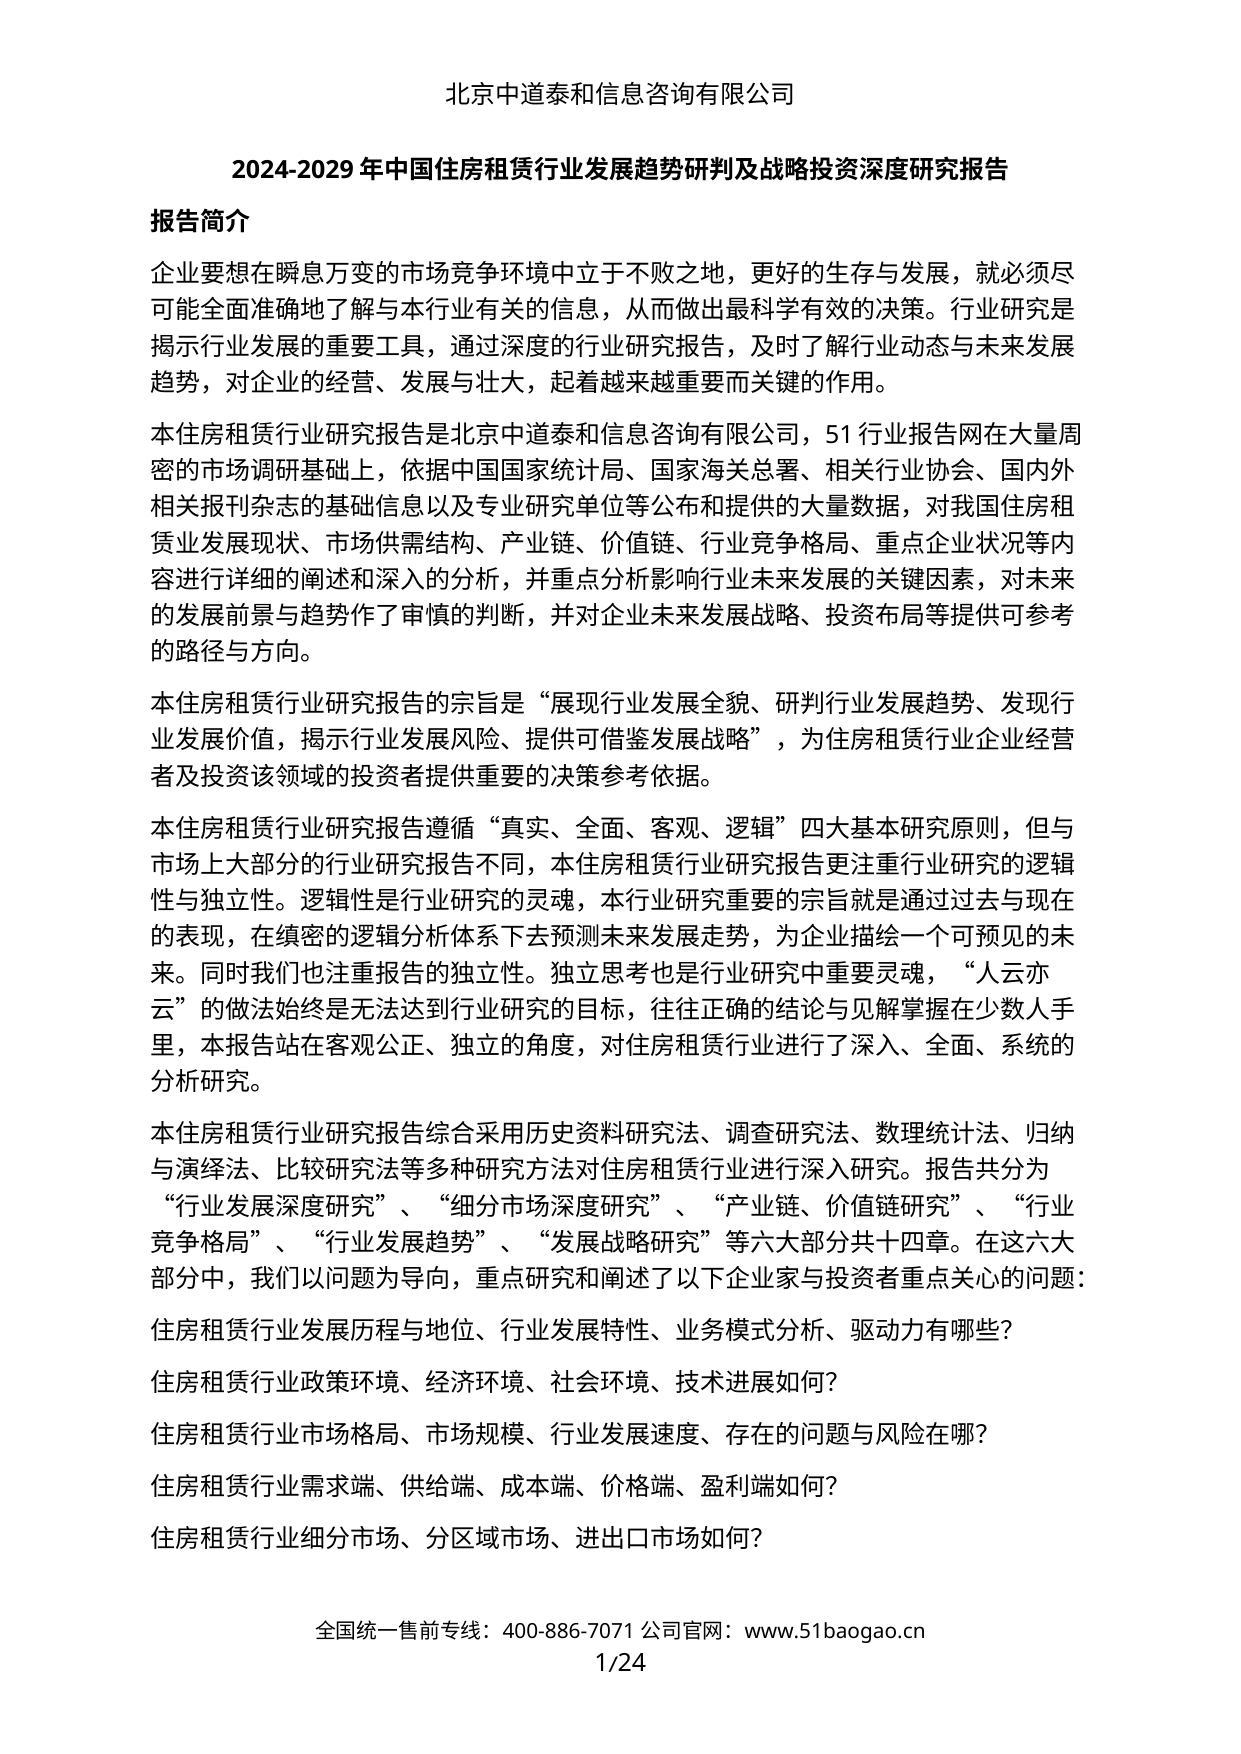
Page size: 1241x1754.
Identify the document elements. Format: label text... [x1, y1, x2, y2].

text 企业要想在瞬息万变的市场竞争环境中立于不败之地，更好的生存与发展，就必须尽可能全面准确地了解与本行业有关的信息，从而做出最科学有效的决策。行业研究是揭示行业发展的重要工具，通过深度的行业研究报告，及时了解行业动态与未来发展趋势，对企业的经营、发展与壮大，起着越来越重要而关键的作用。 [150, 254, 1090, 399]
text 本住房租赁行业研究报告是北京中道泰和信息咨询有限公司，51行业报告网在大量周密的市场调研基础上，依据中国国家统计局、国家海关总署、相关行业协会、国内外相关报刊杂志的基础信息以及专业研究单位等公布和提供的大量数据，对我国住房租赁业发展现状、市场供需结构、产业链、价值链、行业竞争格局、重点企业状况等内容进行详细的阐述和深入的分析，并重点分析影响行业未来发展的关键因素，对未来的发展前景与趋势作了审慎的判断，并对企业未来发展战略、投资布局等提供可参考的路径与方向。 [150, 414, 1090, 668]
text 住房租赁行业细分市场、分区域市场、进出口市场如何？ [150, 1518, 1090, 1554]
text 本住房租赁行业研究报告的宗旨是“展现行业发展全貌、研判行业发展趋势、发现行业发展价值，揭示行业发展风险、提供可借鉴发展战略”，为住房租赁行业企业经营者及投资该领域的投资者提供重要的决策参考依据。 [150, 684, 1090, 792]
text 住房租赁行业市场格局、市场规模、行业发展速度、存在的问题与风险在哪？ [150, 1414, 1090, 1451]
text 本住房租赁行业研究报告综合采用历史资料研究法、调查研究法、数理统计法、归纳与演绎法、比较研究法等多种研究方法对住房租赁行业进行深入研究。报告共分为“行业发展深度研究”、“细分市场深度研究”、“产业链、价值链研究”、“行业竞争格局”、“行业发展趋势”、“发展战略研究”等六大部分共十四章。在这六大部分中，我们以问题为导向，重点研究和阐述了以下企业家与投资者重点关心的问题： [150, 1114, 1090, 1295]
text 住房租赁行业政策环境、经济环境、社会环境、技术进展如何？ [150, 1362, 1090, 1399]
text 住房租赁行业需求端、供给端、成本端、价格端、盈利端如何？ [150, 1466, 1090, 1502]
text 2024-2029年中国住房租赁行业发展趋势研判及战略投资深度研究报告 [150, 150, 1090, 186]
text 本住房租赁行业研究报告遵循“真实、全面、客观、逻辑”四大基本研究原则，但与市场上大部分的行业研究报告不同，本住房租赁行业研究报告更注重行业研究的逻辑性与独立性。逻辑性是行业研究的灵魂，本行业研究重要的宗旨就是通过过去与现在的表现，在缜密的逻辑分析体系下去预测未来发展走势，为企业描绘一个可预见的未来。同时我们也注重报告的独立性。独立思考也是行业研究中重要灵魂，“人云亦云”的做法始终是无法达到行业研究的目标，往往正确的结论与见解掌握在少数人手里，本报告站在客观公正、独立的角度，对住房租赁行业进行了深入、全面、系统的分析研究。 [150, 808, 1090, 1098]
text 住房租赁行业发展历程与地位、行业发展特性、业务模式分析、驱动力有哪些？ [150, 1311, 1090, 1347]
text 报告简介 [150, 202, 1090, 238]
